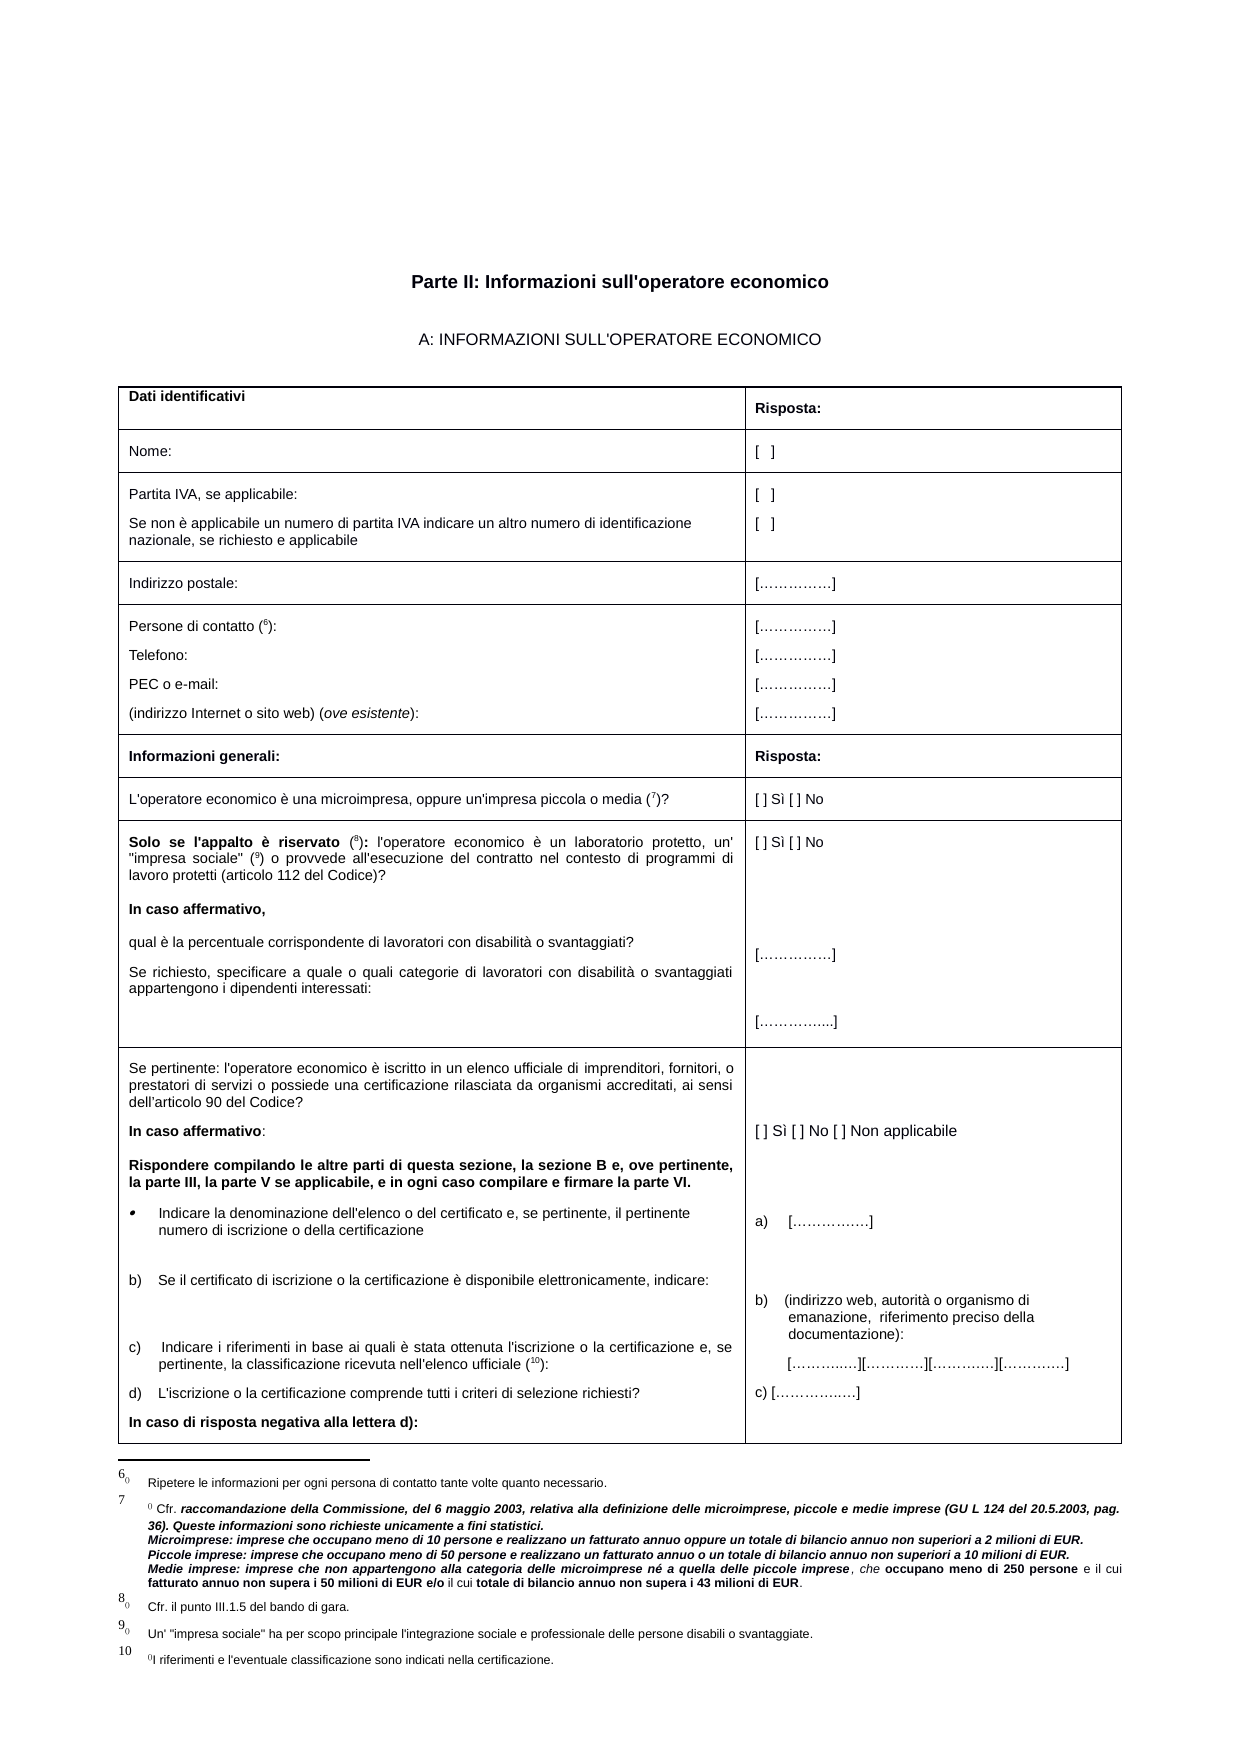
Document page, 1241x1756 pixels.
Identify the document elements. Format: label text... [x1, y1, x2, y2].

table_cell [ ] [ ] [746, 473, 1121, 561]
table_cell [ ] Sì [ ] No [746, 778, 1121, 820]
table_cell [ ] Sì [ ] No [……………] […………....] [746, 821, 1121, 1047]
title A: Informazioni sull'operatore economico [118, 330, 1122, 349]
table_cell Risposta: [746, 735, 1121, 777]
table_cell [ ] [746, 430, 1121, 472]
table_cell Informazioni generali: [119, 735, 745, 777]
table_cell Nome: [119, 430, 745, 472]
table_header Dati identificativi [119, 388, 745, 429]
table_cell Partita IVA, se applicabile: Se non è applicabile un numero di partita IVA indicare un altro numero di identificazione nazionale, se richiesto e applicabile [119, 473, 745, 561]
title Parte II: Informazioni sull'operatore economico [118, 271, 1122, 292]
table_cell Solo se l'appalto è riservato (): l'operatore economico è un laboratorio protetto, un' "impresa sociale" () o provvede all'esecuzione del contratto nel contesto di programmi di lavoro protetti (articolo 112 del Codice)? In caso affermativo, qual è la percentuale corrispondente di lavoratori con disabilità o svantaggiati? Se richiesto, specificare a quale o quali categorie di lavoratori con disabilità o svantaggiati appartengono i dipendenti interessati: [119, 821, 745, 1047]
table_header Risposta: [746, 388, 1121, 429]
table_cell [……………] [……………] [……………] [……………] [746, 605, 1121, 734]
table_cell Persone di contatto (): Telefono: PEC o e-mail: (indirizzo Internet o sito web) (ove esistente): [119, 605, 745, 734]
table_cell Indirizzo postale: [119, 562, 745, 604]
table_cell [……………] [746, 562, 1121, 604]
table_cell L'operatore economico è una microimpresa, oppure un'impresa piccola o media ()? [119, 778, 745, 820]
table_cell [119, 1048, 745, 1443]
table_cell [746, 1048, 1121, 1443]
